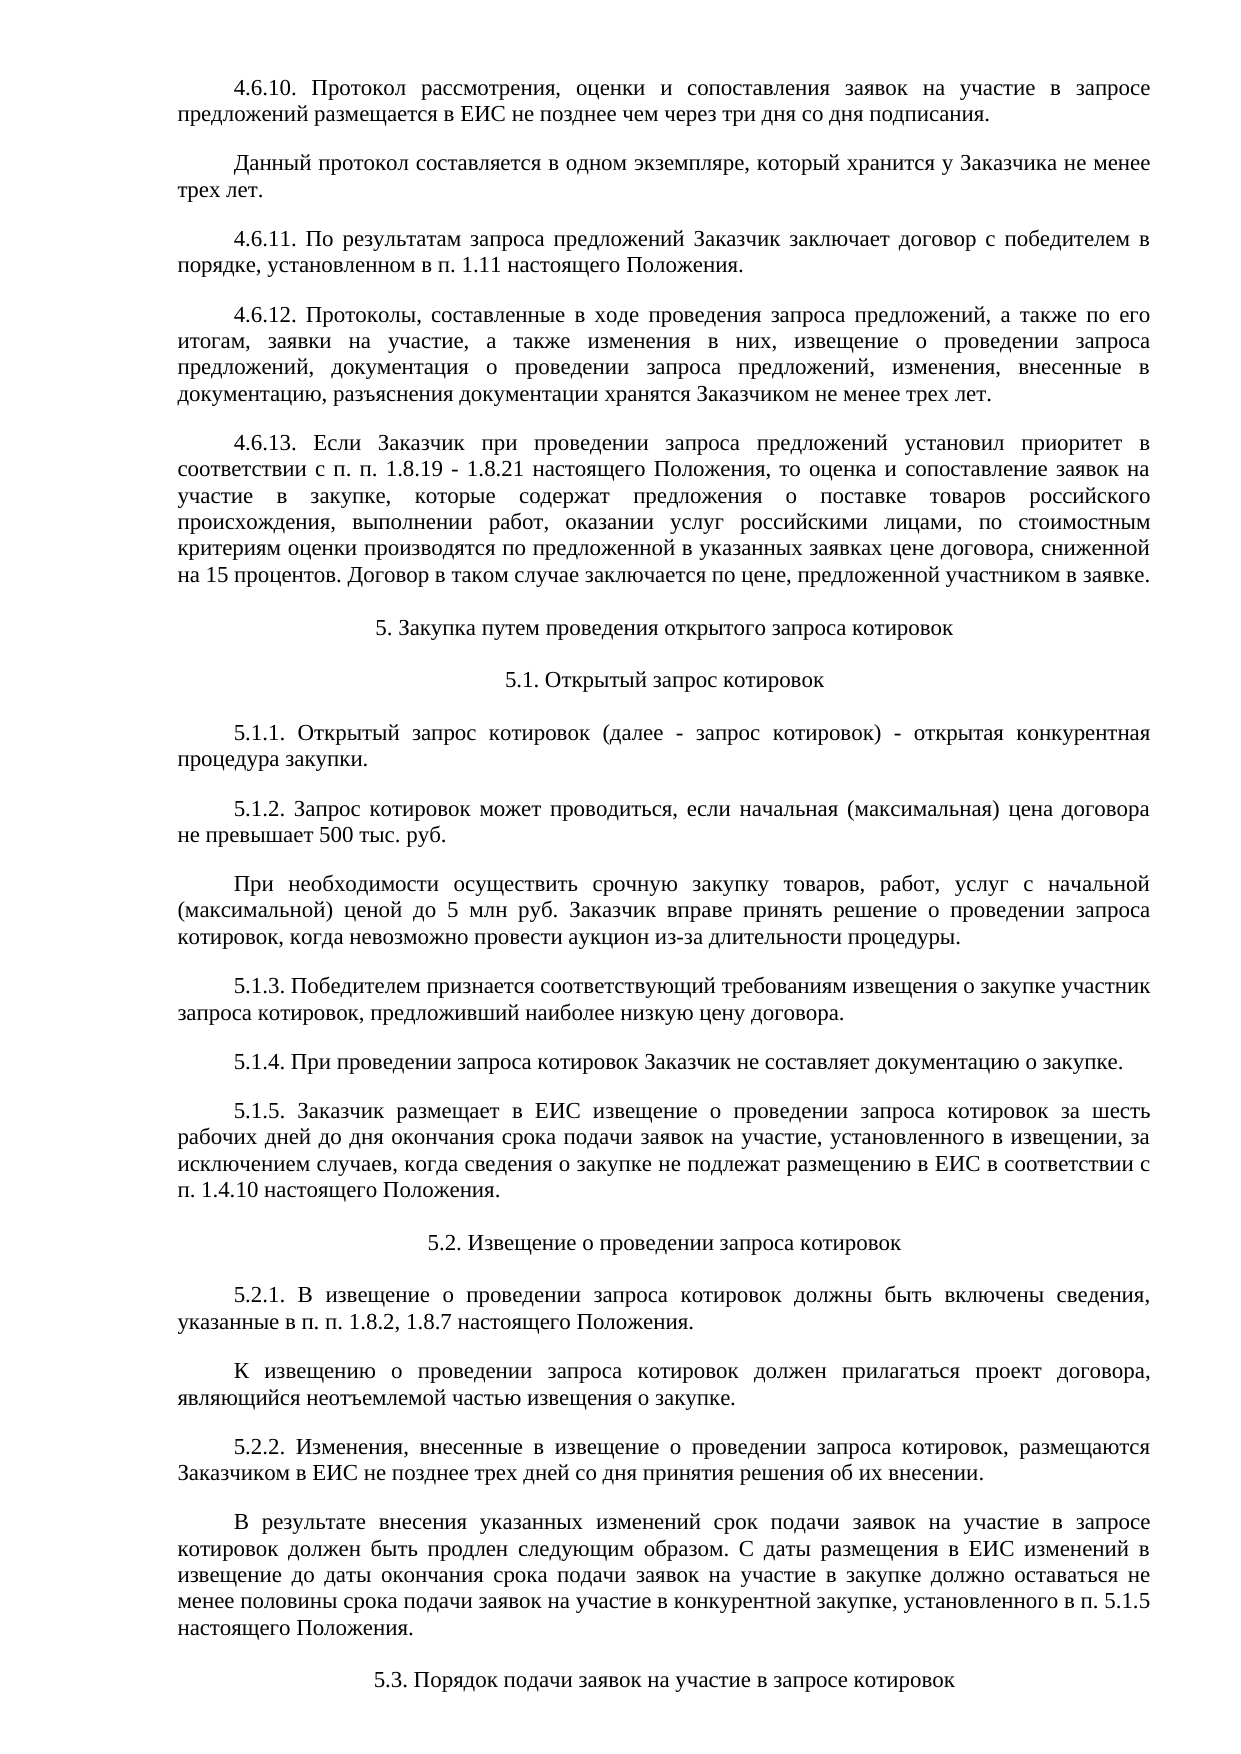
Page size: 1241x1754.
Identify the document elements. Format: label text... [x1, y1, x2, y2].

text 5.1.5. Заказчик размещает в ЕИС извещение о проведении запроса котировок за шесть рабочих дней до дня окончания срока подачи заявок на участие, установленного в извещении, за исключением случаев, когда сведения о закупке не подлежат размещению в ЕИС в соответствии с п. 1.4.10 настоящего Положения. [177, 1097, 1152, 1202]
text 5.1.3. Победителем признается соответствующий требованиям извещения о закупке участник запроса котировок, предложивший наиболее низкую цену договора. [177, 972, 1152, 1025]
text В результате внесения указанных изменений срок подачи заявок на участие в запросе котировок должен быть продлен следующим образом. С даты размещения в ЕИС изменений в извещение до даты окончания срока подачи заявок на участие в закупке должно оставаться не менее половины срока подачи заявок на участие в конкурентной закупке, установленного в п. 5.1.5 настоящего Положения. [177, 1508, 1152, 1640]
text 5.1. Открытый запрос котировок [177, 666, 1152, 693]
text 5.3. Порядок подачи заявок на участие в запросе котировок [177, 1667, 1152, 1693]
text 5.1.1. Открытый запрос котировок (далее - запрос котировок) - открытая конкурентная процедура закупки. [177, 719, 1152, 772]
text 5.2.1. В извещение о проведении запроса котировок должны быть включены сведения, указанные в п. п. 1.8.2, 1.8.7 настоящего Положения. [177, 1282, 1152, 1334]
text 5. Закупка путем проведения открытого запроса котировок [177, 613, 1152, 640]
text Данный протокол составляется в одном экземпляре, который хранится у Заказчика не менее трех лет. [177, 149, 1152, 202]
text При необходимости осуществить срочную закупку товаров, работ, услуг с начальной (максимальной) ценой до 5 млн руб. Заказчик вправе принять решение о проведении запроса котировок, когда невозможно провести аукцион из-за длительности процедуры. [177, 870, 1152, 949]
text К извещению о проведении запроса котировок должен прилагаться проект договора, являющийся неотъемлемой частью извещения о закупке. [177, 1357, 1152, 1410]
text 5.2. Извещение о проведении запроса котировок [177, 1229, 1152, 1255]
text 4.6.13. Если Заказчик при проведении запроса предложений установил приоритет в соответствии с п. п. 1.8.19 - 1.8.21 настоящего Положения, то оценка и сопоставление заявок на участие в закупке, которые содержат предложения о поставке товаров российского происхождения, выполнении работ, оказании услуг российскими лицами, по стоимостным критериям оценки производятся по предложенной в указанных заявках цене договора, сниженной на 15 процентов. Договор в таком случае заключается по цене, предложенной участником в заявке. [177, 429, 1152, 587]
text 4.6.11. По результатам запроса предложений Заказчик заключает договор с победителем в порядке, установленном в п. 1.11 настоящего Положения. [177, 225, 1152, 278]
text 5.2.2. Изменения, внесенные в извещение о проведении запроса котировок, размещаются Заказчиком в ЕИС не позднее трех дней со дня принятия решения об их внесении. [177, 1433, 1152, 1486]
text 5.1.2. Запрос котировок может проводиться, если начальная (максимальная) цена договора не превышает 500 тыс. руб. [177, 794, 1152, 847]
text 4.6.10. Протокол рассмотрения, оценки и сопоставления заявок на участие в запросе предложений размещается в ЕИС не позднее чем через три дня со дня подписания. [177, 74, 1152, 127]
text 4.6.12. Протоколы, составленные в ходе проведения запроса предложений, а также по его итогам, заявки на участие, а также изменения в них, извещение о проведении запроса предложений, документация о проведении запроса предложений, изменения, внесенные в документацию, разъяснения документации хранятся Заказчиком не менее трех лет. [177, 301, 1152, 406]
text 5.1.4. При проведении запроса котировок Заказчик не составляет документацию о закупке. [177, 1048, 1152, 1074]
